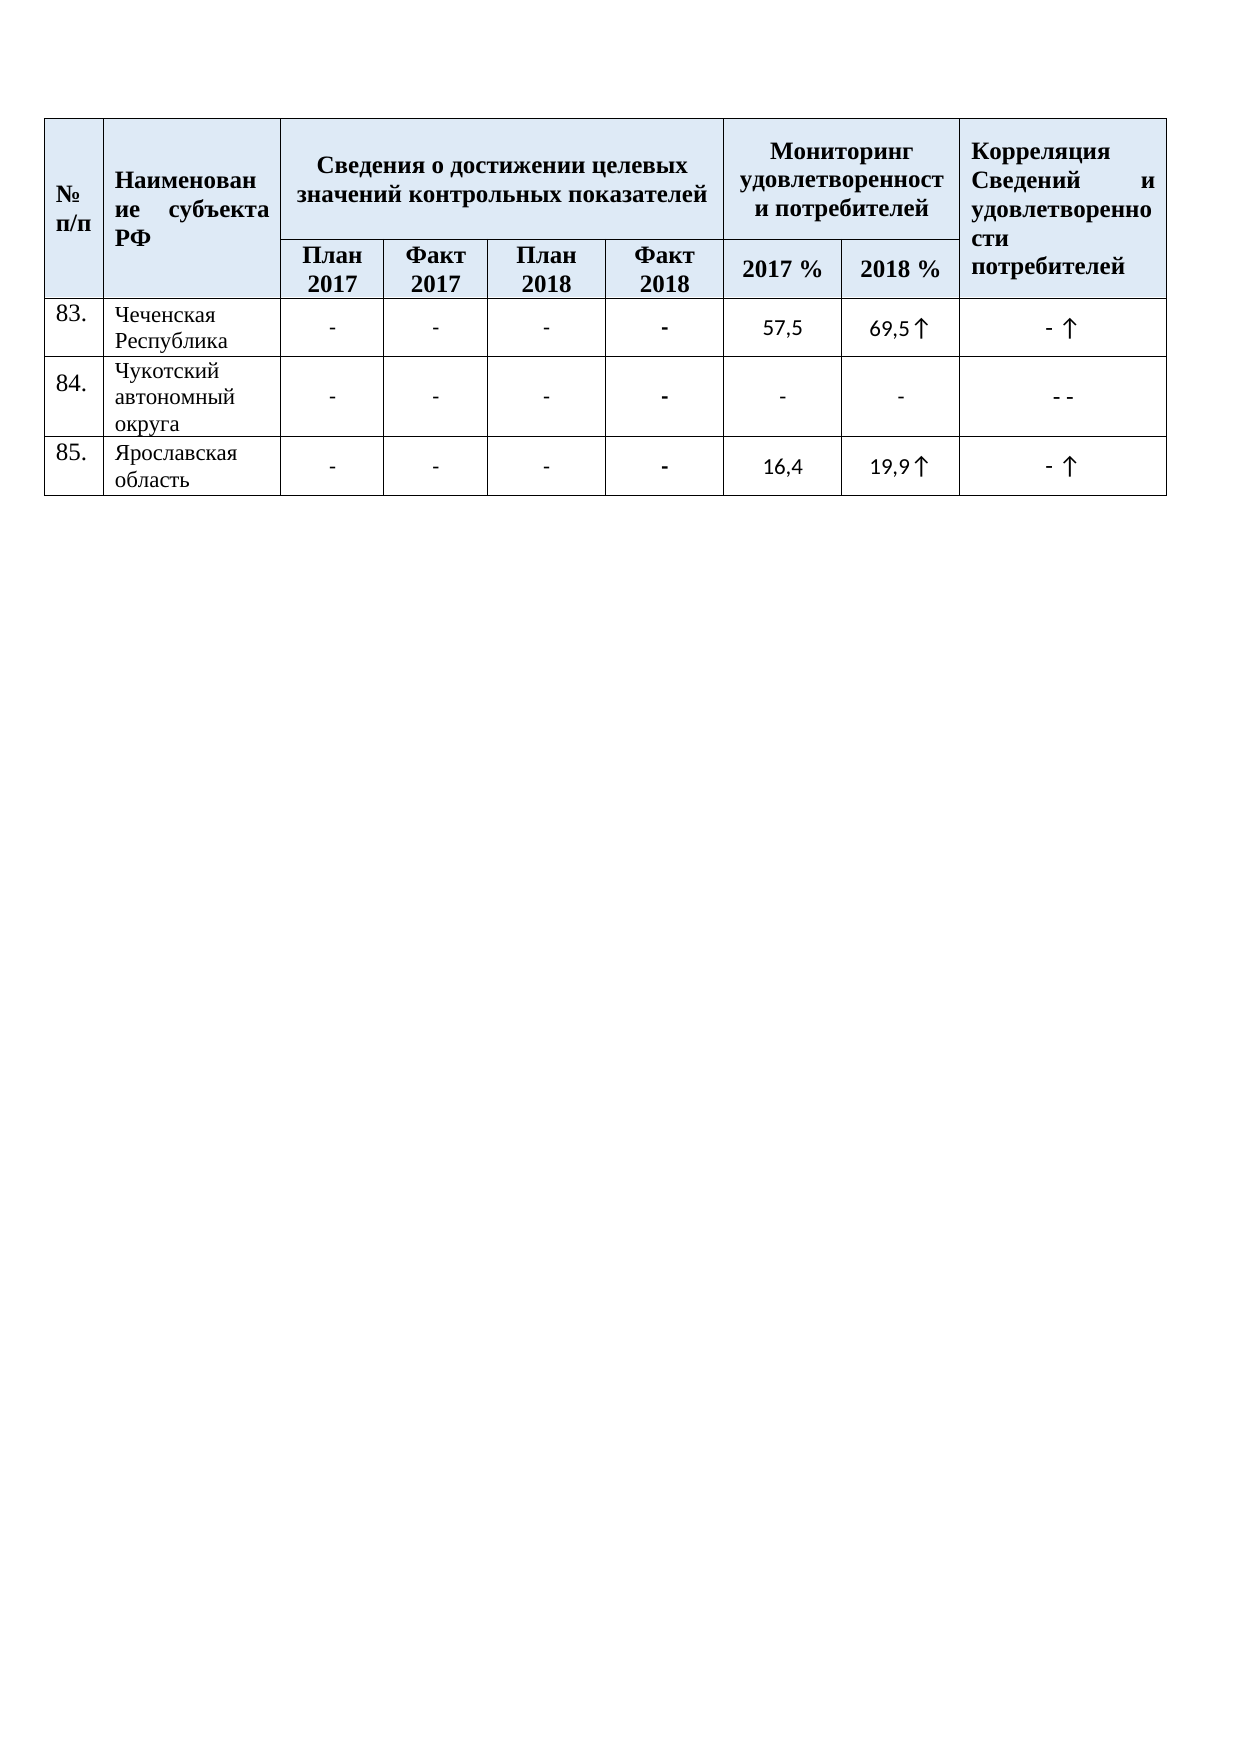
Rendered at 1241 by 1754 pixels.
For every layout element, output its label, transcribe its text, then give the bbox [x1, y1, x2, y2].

table_cell 2018 % [842, 240, 959, 297]
table_cell [45, 299, 103, 356]
table_cell - [488, 357, 605, 436]
table_header Наименование субъекта РФ [104, 119, 280, 297]
table_cell - ↑ [960, 437, 1166, 494]
table_cell 69,5↑ [842, 299, 959, 356]
table_cell Чеченская Республика [104, 299, 280, 356]
table_cell 57,5 [724, 299, 841, 356]
table_cell [45, 357, 103, 436]
table_cell - [488, 299, 605, 356]
table_cell - [606, 357, 723, 436]
table_header Корреляция Сведений и удовлетворенности потребителей [960, 119, 1166, 297]
table_cell Факт 2018 [606, 240, 723, 297]
table_cell 2017 % [724, 240, 841, 297]
table_header Сведения о достижении целевых значений контрольных показателей [281, 119, 723, 239]
table_cell - [384, 437, 487, 494]
table_cell [45, 437, 103, 494]
table_cell - ↑ [960, 299, 1166, 356]
table_cell Факт 2017 [384, 240, 487, 297]
table_cell - [606, 437, 723, 494]
table_cell - [842, 357, 959, 436]
table_cell - [384, 299, 487, 356]
table_cell - [281, 437, 383, 494]
table_cell - [724, 357, 841, 436]
table_cell План 2017 [281, 240, 383, 297]
table_cell - [281, 299, 383, 356]
table_header Мониторинг удовлетворенности потребителей [724, 119, 959, 239]
table_cell - - [960, 357, 1166, 436]
table_cell 16,4 [724, 437, 841, 494]
table_header № п/п [45, 119, 103, 297]
table_cell - [384, 357, 487, 436]
table_cell - [606, 299, 723, 356]
table_cell - [281, 357, 383, 436]
table_cell Чукотский автономный округа [104, 357, 280, 436]
table_cell - [488, 437, 605, 494]
table_cell 19,9↑ [842, 437, 959, 494]
table_cell Ярославская область [104, 437, 280, 494]
table_cell План 2018 [488, 240, 605, 297]
